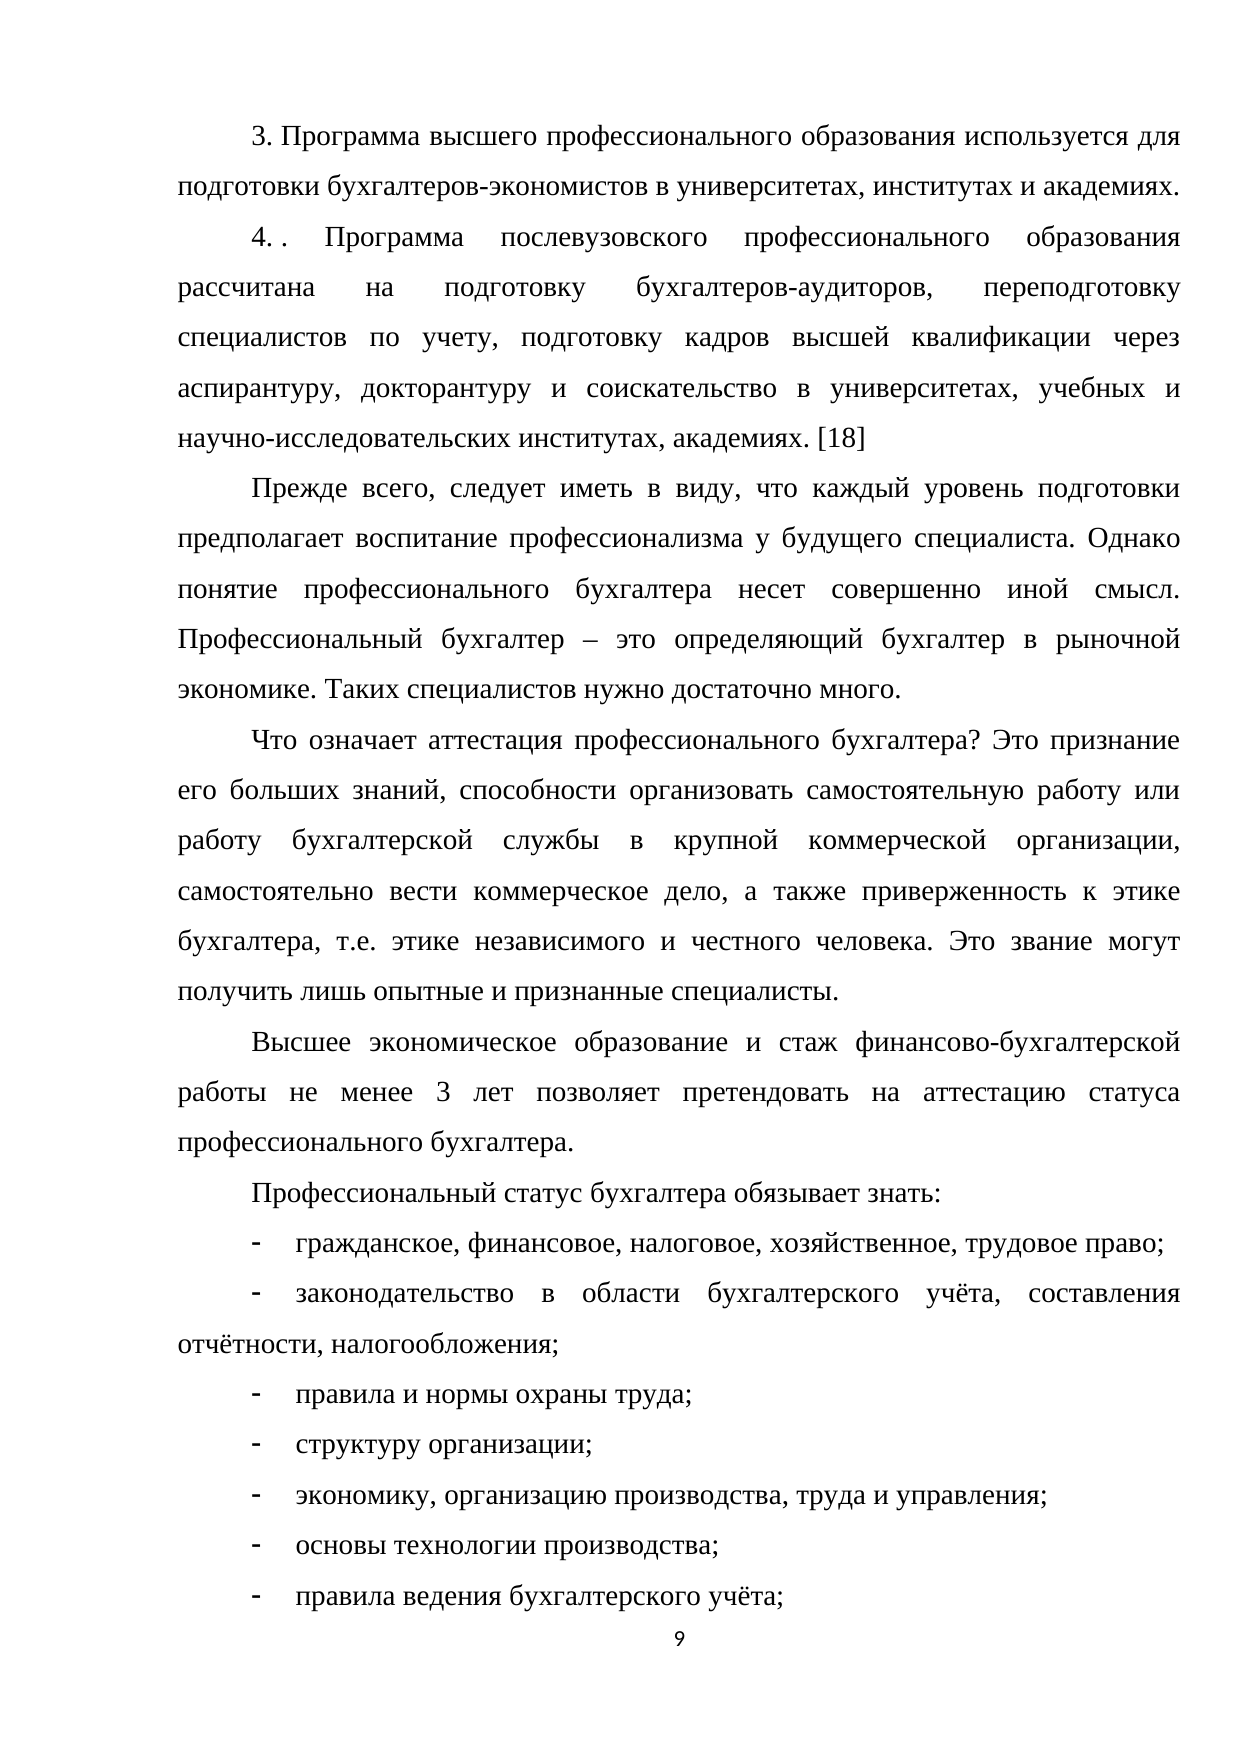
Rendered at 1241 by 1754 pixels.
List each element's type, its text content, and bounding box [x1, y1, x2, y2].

text Прежде всего, следует иметь в виду, что каждый уровень подготовки предполагает воспитание профессионализма у будущего специалиста. Однако понятие профессионального бухгалтера несет совершенно иной смысл. Профессиональный бухгалтер – это определяющий бухгалтер в рыночной экономике. Таких специалистов нужно достаточно много. [177, 470, 1181, 705]
list законодательство в области бухгалтерского учёта, составления отчётности, налогообложения; [177, 1275, 1181, 1359]
list правила ведения бухгалтерского учёта; [177, 1578, 1181, 1611]
list Программа высшего профессионального образования используется для подготовки бухгалтеров-экономистов в университетах, институтах и академиях. [177, 118, 1181, 202]
list структуру организации; [177, 1427, 1181, 1460]
text Высшее экономическое образование и стаж финансово-бухгалтерской работы не менее 3 лет позволяет претендовать на аттестацию статуса профессионального бухгалтера. [177, 1024, 1181, 1158]
list правила и нормы охраны труда; [177, 1376, 1181, 1410]
list . Программа послевузовского профессионального образования рассчитана на подготовку бухгалтеров-аудиторов, переподготовку специалистов по учету, подготовку кадров высшей квалификации через аспирантуру, докторантуру и соискательство в университетах, учебных и научно-исследовательских институтах, академиях. [18] [177, 219, 1181, 453]
list основы технологии производства; [177, 1527, 1181, 1561]
text Профессиональный статус бухгалтера обязывает знать: [177, 1175, 1181, 1208]
list экономику, организацию производства, труда и управления; [177, 1477, 1181, 1511]
list гражданское, финансовое, налоговое, хозяйственное, трудовое право; [177, 1225, 1181, 1259]
text Что означает аттестация профессионального бухгалтера? Это признание его больших знаний, способности организовать самостоятельную работу или работу бухгалтерской службы в крупной коммерческой организации, самостоятельно вести коммерческое дело, а также приверженность к этике бухгалтера, т.е. этике независимого и честного человека. Это звание могут получить лишь опытные и признанные специалисты. [177, 722, 1181, 1007]
